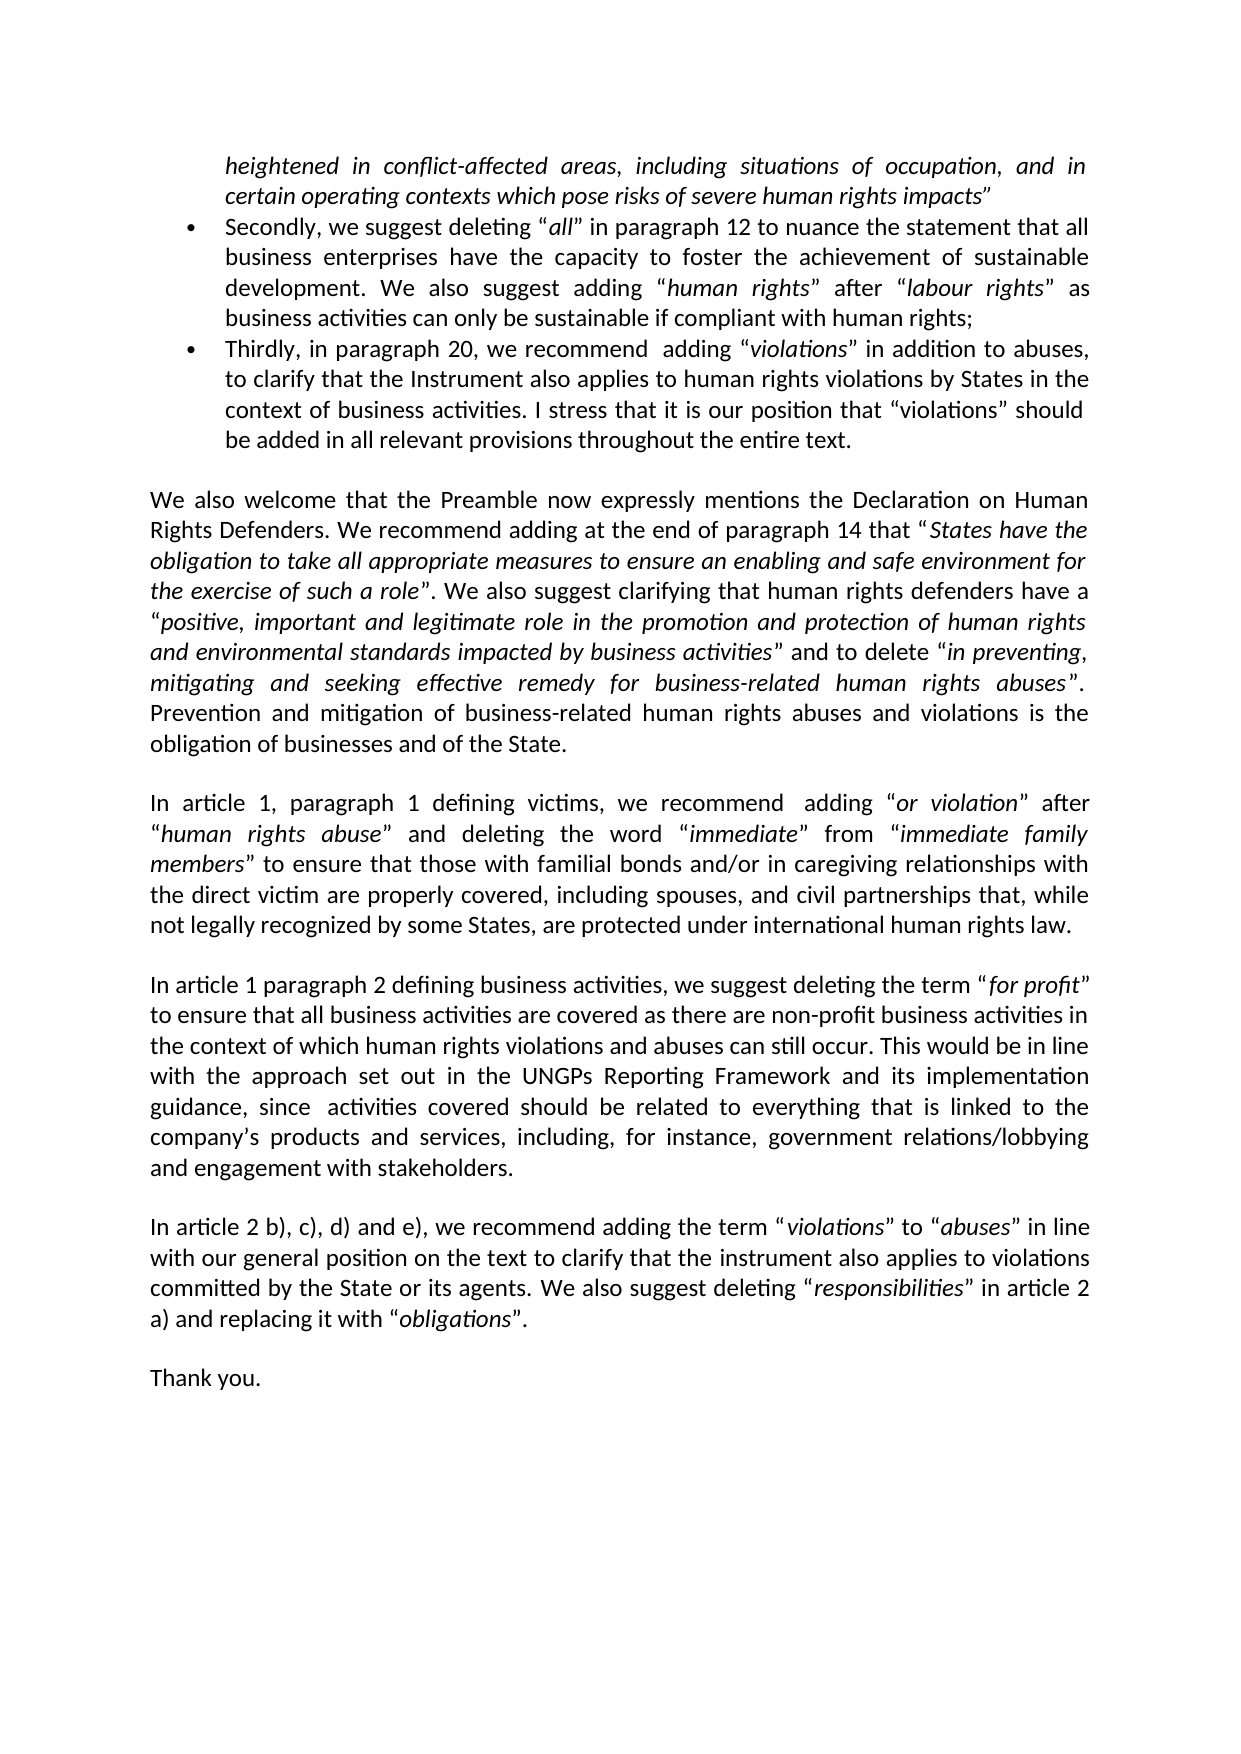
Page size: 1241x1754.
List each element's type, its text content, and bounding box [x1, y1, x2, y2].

text In article 2 b), c), d) and e), we recommend adding the term “violations” to “abuses” in line with our general position on the text to clarify that the instrument also applies to violations committed by the State or its agents. We also suggest deleting “responsibilities” in article 2 a) and replacing it with “obligations”. [150, 1211, 1090, 1333]
text We also welcome that the Preamble now expressly mentions the Declaration on Human Rights Defenders. We recommend adding at the end of paragraph 14 that “States have the obligation to take all appropriate measures to ensure an enabling and safe environment for the exercise of such a role”. We also suggest clarifying that human rights defenders have a “positive, important and legitimate role in the promotion and protection of human rights and environmental standards impacted by business activities” and to delete “in preventing, mitigating and seeking effective remedy for business-related human rights abuses”. Prevention and mitigation of business-related human rights abuses and violations is the obligation of businesses and of the State. [150, 484, 1090, 759]
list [187, 150, 1090, 211]
text In article 1 paragraph 2 defining business activities, we suggest deleting the term “for profit” to ensure that all business activities are covered as there are non-profit business activities in the context of which human rights violations and abuses can still occur. This would be in line with the approach set out in the UNGPs Reporting Framework and its implementation guidance, since activities covered should be related to everything that is linked to the company’s products and services, including, for instance, government relations/lobbying and engagement with stakeholders. [150, 969, 1090, 1182]
text In article 1, paragraph 1 defining victims, we recommend adding “or violation” after “human rights abuse” and deleting the word “immediate” from “immediate family members” to ensure that those with familial bonds and/or in caregiving relationships with the direct victim are properly covered, including spouses, and civil partnerships that, while not legally recognized by some States, are protected under international human rights law. [150, 787, 1090, 940]
list Secondly, we suggest deleting “all” in paragraph 12 to nuance the statement that all business enterprises have the capacity to foster the achievement of sustainable development. We also suggest adding “human rights” after “labour rights” as business activities can only be sustainable if compliant with human rights; [187, 211, 1090, 333]
list Thirdly, in paragraph 20, we recommend adding “violations” in addition to abuses, to clarify that the Instrument also applies to human rights violations by States in the context of business activities. I stress that it is our position that “violations” should be added in all relevant provisions throughout the entire text. [187, 333, 1090, 455]
text Thank you. [150, 1362, 1090, 1392]
